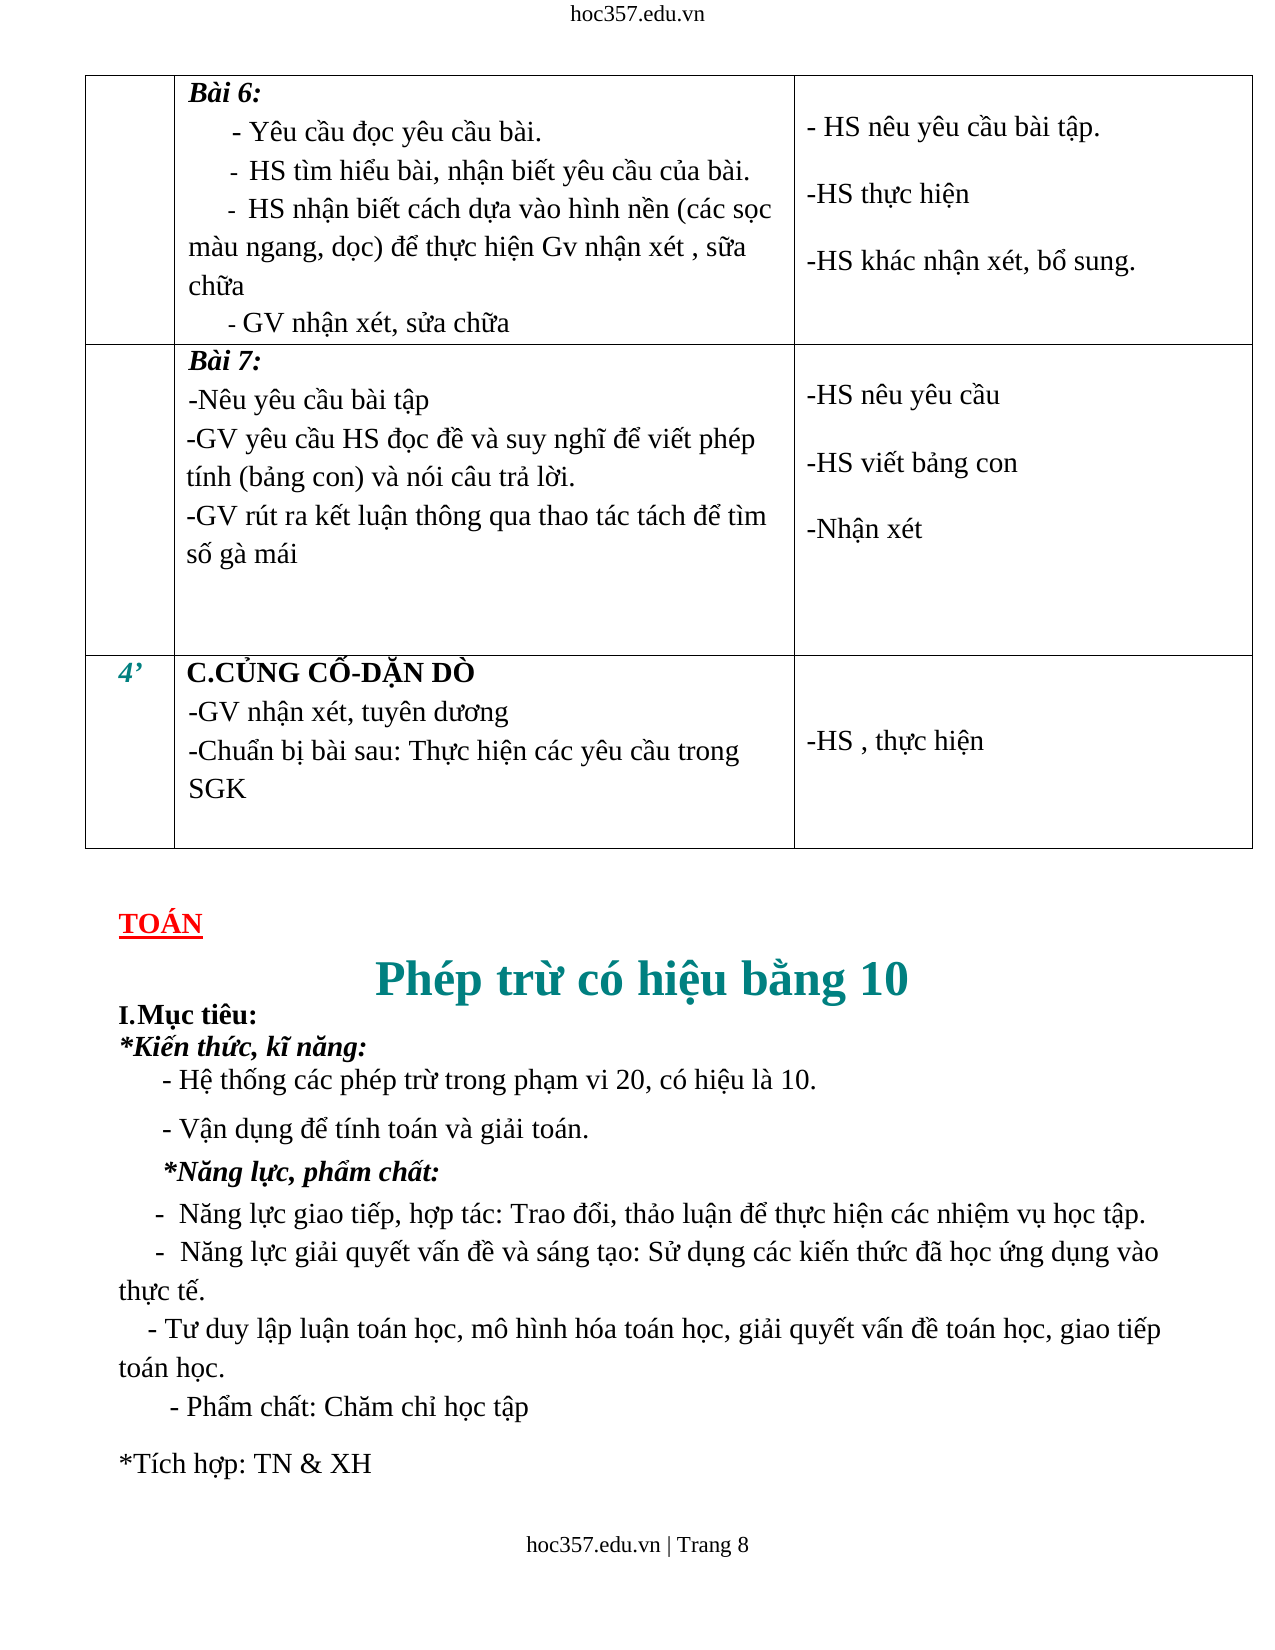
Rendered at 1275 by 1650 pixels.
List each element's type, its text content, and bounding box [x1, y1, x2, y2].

table_cell [795, 345, 1252, 377]
table_cell -HS , thực hiện [795, 656, 1252, 847]
table_cell -HS nêu yêu cầu -HS viết bảng con -Nhận xét [795, 378, 1252, 655]
table_cell màu ngang, dọc) để thực hiện Gv nhận xét , sữa chữa - GV nhận xét, sửa chữa [175, 227, 794, 344]
table_cell -HS khác nhận xét, bổ sung. [795, 227, 1252, 344]
list Năng lực giao tiếp, hợp tác: Trao đổi, thảo luận để thực hiện các nhiệm vụ học tập. [154, 1196, 1275, 1229]
table_header [86, 76, 174, 344]
table_cell -Nêu yêu cầu bài tập -GV yêu cầu HS đọc đề và suy nghĩ để viết phép tính (bảng con) và nói câu trả lời. -GV rút ra kết luận thông qua thao tác tách để tìm số gà mái [175, 378, 794, 655]
table_cell [86, 345, 174, 655]
table_cell 4’ [86, 656, 174, 847]
subtitle *Năng lực, phẩm chất: [162, 1154, 1275, 1187]
list Hệ thống các phép trừ trong phạm vi 20, có hiệu là 10. [162, 1063, 1275, 1096]
text - Phẩm chất: Chăm chỉ học tập [169, 1389, 1275, 1423]
table_cell C.CỦNG CỐ-DẶN DÒ -GV nhận xét, tuyên dương -Chuẩn bị bài sau: Thực hiện các yêu cầu trong SGK [175, 656, 794, 847]
text Phép trừ có hiệu bằng 10 [375, 949, 1275, 1006]
table_header Bài 6: Yêu cầu đọc yêu cầu bài. HS tìm hiểu bài, nhận biết yêu cầu của bài. HS nhận biết cách dựa vào hình nền (các sọc [175, 76, 794, 227]
subtitle *Kiến thức, kĩ năng: [118, 1031, 368, 1063]
text TOÁN [118, 906, 368, 940]
list Mục tiêu: [118, 997, 368, 1031]
text - Tư duy lập luận toán học, mô hình hóa toán học, giải quyết vấn đề toán học, giao tiếp toán học. [118, 1312, 1191, 1384]
text *Tích hợp: TN & XH [118, 1446, 1275, 1479]
list Vận dụng để tính toán và giải toán. [162, 1111, 1275, 1144]
list Năng lực giải quyết vấn đề và sáng tạo: Sử dụng các kiến thức đã học ứng dụng vào thực tế. [118, 1234, 1167, 1307]
table_cell Bài 7: [175, 345, 794, 377]
table_header - HS nêu yêu cầu bài tập. -HS thực hiện [795, 76, 1252, 227]
